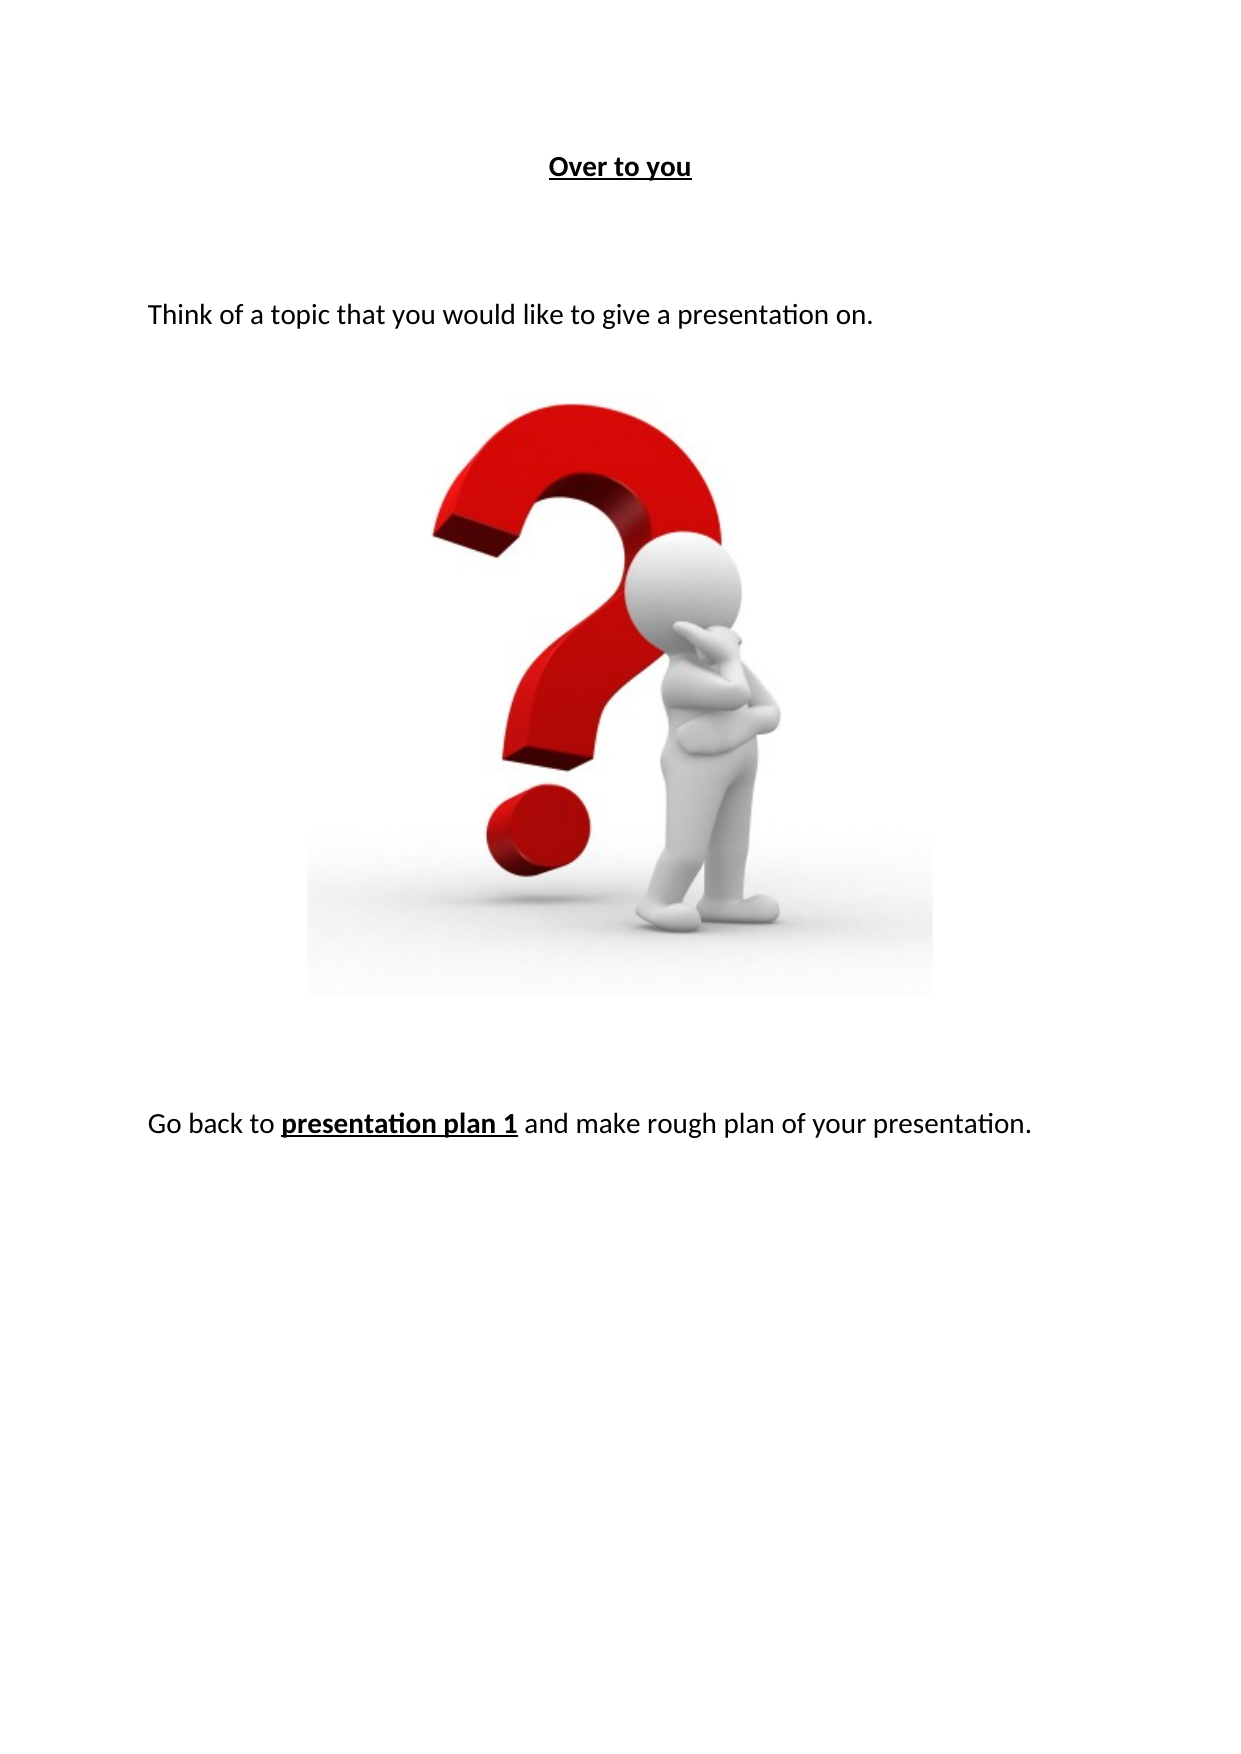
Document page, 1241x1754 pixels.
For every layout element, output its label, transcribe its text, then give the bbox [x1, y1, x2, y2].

text Go back to presentation plan 1 and make rough plan of your presentation. [148, 1105, 1093, 1140]
text Think of a topic that you would like to give a presentation on. [148, 296, 1093, 332]
text Over to you [148, 148, 1093, 183]
picture [307, 370, 933, 996]
